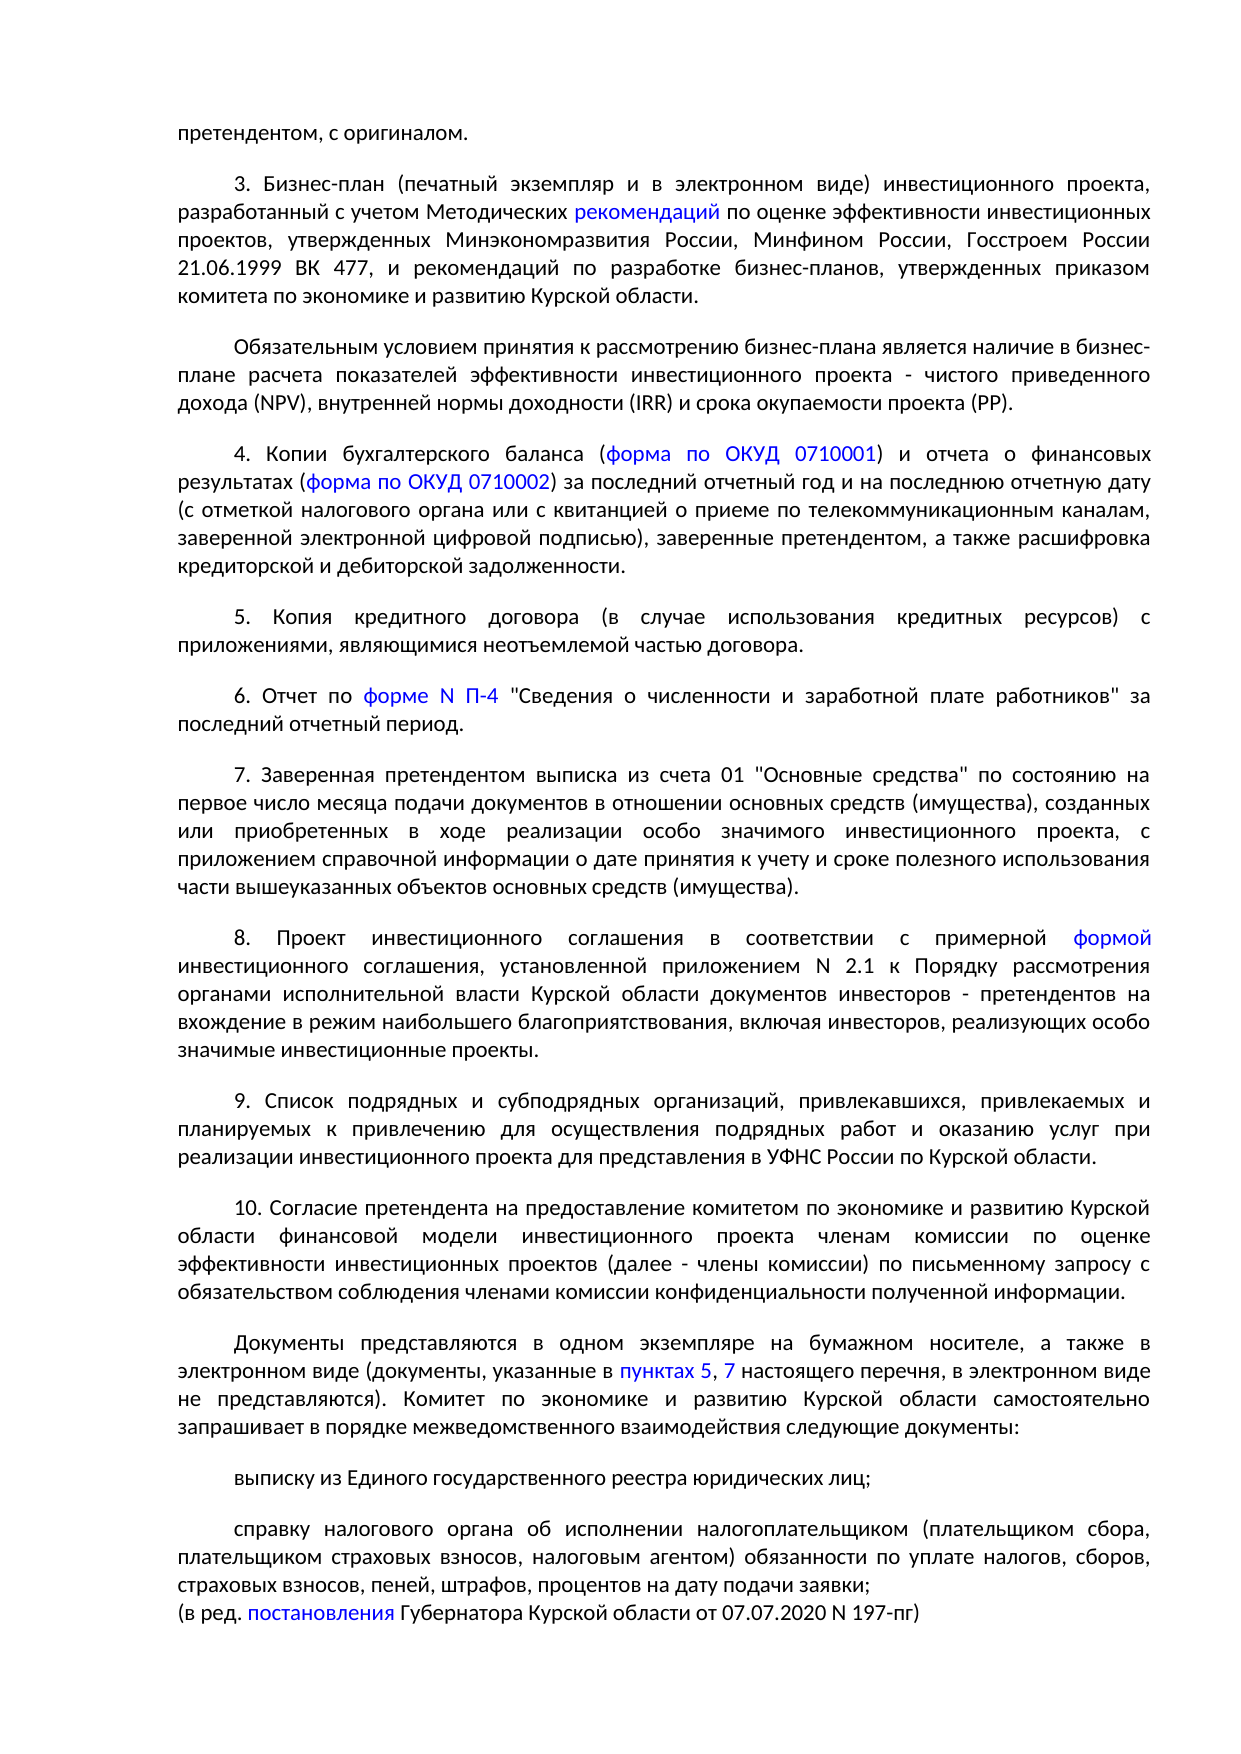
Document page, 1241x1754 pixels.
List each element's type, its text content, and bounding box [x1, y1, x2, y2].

text 5. Копия кредитного договора (в случае использования кредитных ресурсов) с приложениями, являющимися неотъемлемой частью договора. [177, 602, 1152, 658]
text 7. Заверенная претендентом выписка из счета 01 "Основные средства" по состоянию на первое число месяца подачи документов в отношении основных средств (имущества), созданных или приобретенных в ходе реализации особо значимого инвестиционного проекта, с приложением справочной информации о дате принятия к учету и сроке полезного использования части вышеуказанных объектов основных средств (имущества). [177, 760, 1152, 900]
text справку налогового органа об исполнении налогоплательщиком (плательщиком сбора, плательщиком страховых взносов, налоговым агентом) обязанности по уплате налогов, сборов, страховых взносов, пеней, штрафов, процентов на дату подачи заявки; [177, 1514, 1152, 1598]
text 4. Копии бухгалтерского баланса (форма по ОКУД 0710001) и отчета о финансовых результатах (форма по ОКУД 0710002) за последний отчетный год и на последнюю отчетную дату (с отметкой налогового органа или с квитанцией о приеме по телекоммуникационным каналам, заверенной электронной цифровой подписью), заверенные претендентом, а также расшифровка кредиторской и дебиторской задолженности. [177, 439, 1152, 579]
text Документы представляются в одном экземпляре на бумажном носителе, а также в электронном виде (документы, указанные в пунктах 5, 7 настоящего перечня, в электронном виде не представляются). Комитет по экономике и развитию Курской области самостоятельно запрашивает в порядке межведомственного взаимодействия следующие документы: [177, 1328, 1152, 1440]
text 9. Список подрядных и субподрядных организаций, привлекавшихся, привлекаемых и планируемых к привлечению для осуществления подрядных работ и оказанию услуг при реализации инвестиционного проекта для представления в УФНС России по Курской области. [177, 1086, 1152, 1170]
text (в ред. постановления Губернатора Курской области от 07.07.2020 N 197-пг) [177, 1598, 1152, 1626]
text выписку из Единого государственного реестра юридических лиц; [177, 1463, 1152, 1491]
text 6. Отчет по форме N П-4 "Сведения о численности и заработной плате работников" за последний отчетный период. [177, 681, 1152, 737]
text 3. Бизнес-план (печатный экземпляр и в электронном виде) инвестиционного проекта, разработанный с учетом Методических рекомендаций по оценке эффективности инвестиционных проектов, утвержденных Минэкономразвития России, Минфином России, Госстроем России 21.06.1999 ВК 477, и рекомендаций по разработке бизнес-планов, утвержденных приказом комитета по экономике и развитию Курской области. [177, 169, 1152, 309]
text Обязательным условием принятия к рассмотрению бизнес-плана является наличие в бизнес-плане расчета показателей эффективности инвестиционного проекта - чистого приведенного дохода (NPV), внутренней нормы доходности (IRR) и срока окупаемости проекта (PP). [177, 332, 1152, 416]
text 8. Проект инвестиционного соглашения в соответствии с примерной формой инвестиционного соглашения, установленной приложением N 2.1 к Порядку рассмотрения органами исполнительной власти Курской области документов инвесторов - претендентов на вхождение в режим наибольшего благоприятствования, включая инвесторов, реализующих особо значимые инвестиционные проекты. [177, 923, 1152, 1063]
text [177, 118, 1152, 146]
text 10. Согласие претендента на предоставление комитетом по экономике и развитию Курской области финансовой модели инвестиционного проекта членам комиссии по оценке эффективности инвестиционных проектов (далее - члены комиссии) по письменному запросу с обязательством соблюдения членами комиссии конфиденциальности полученной информации. [177, 1193, 1152, 1305]
